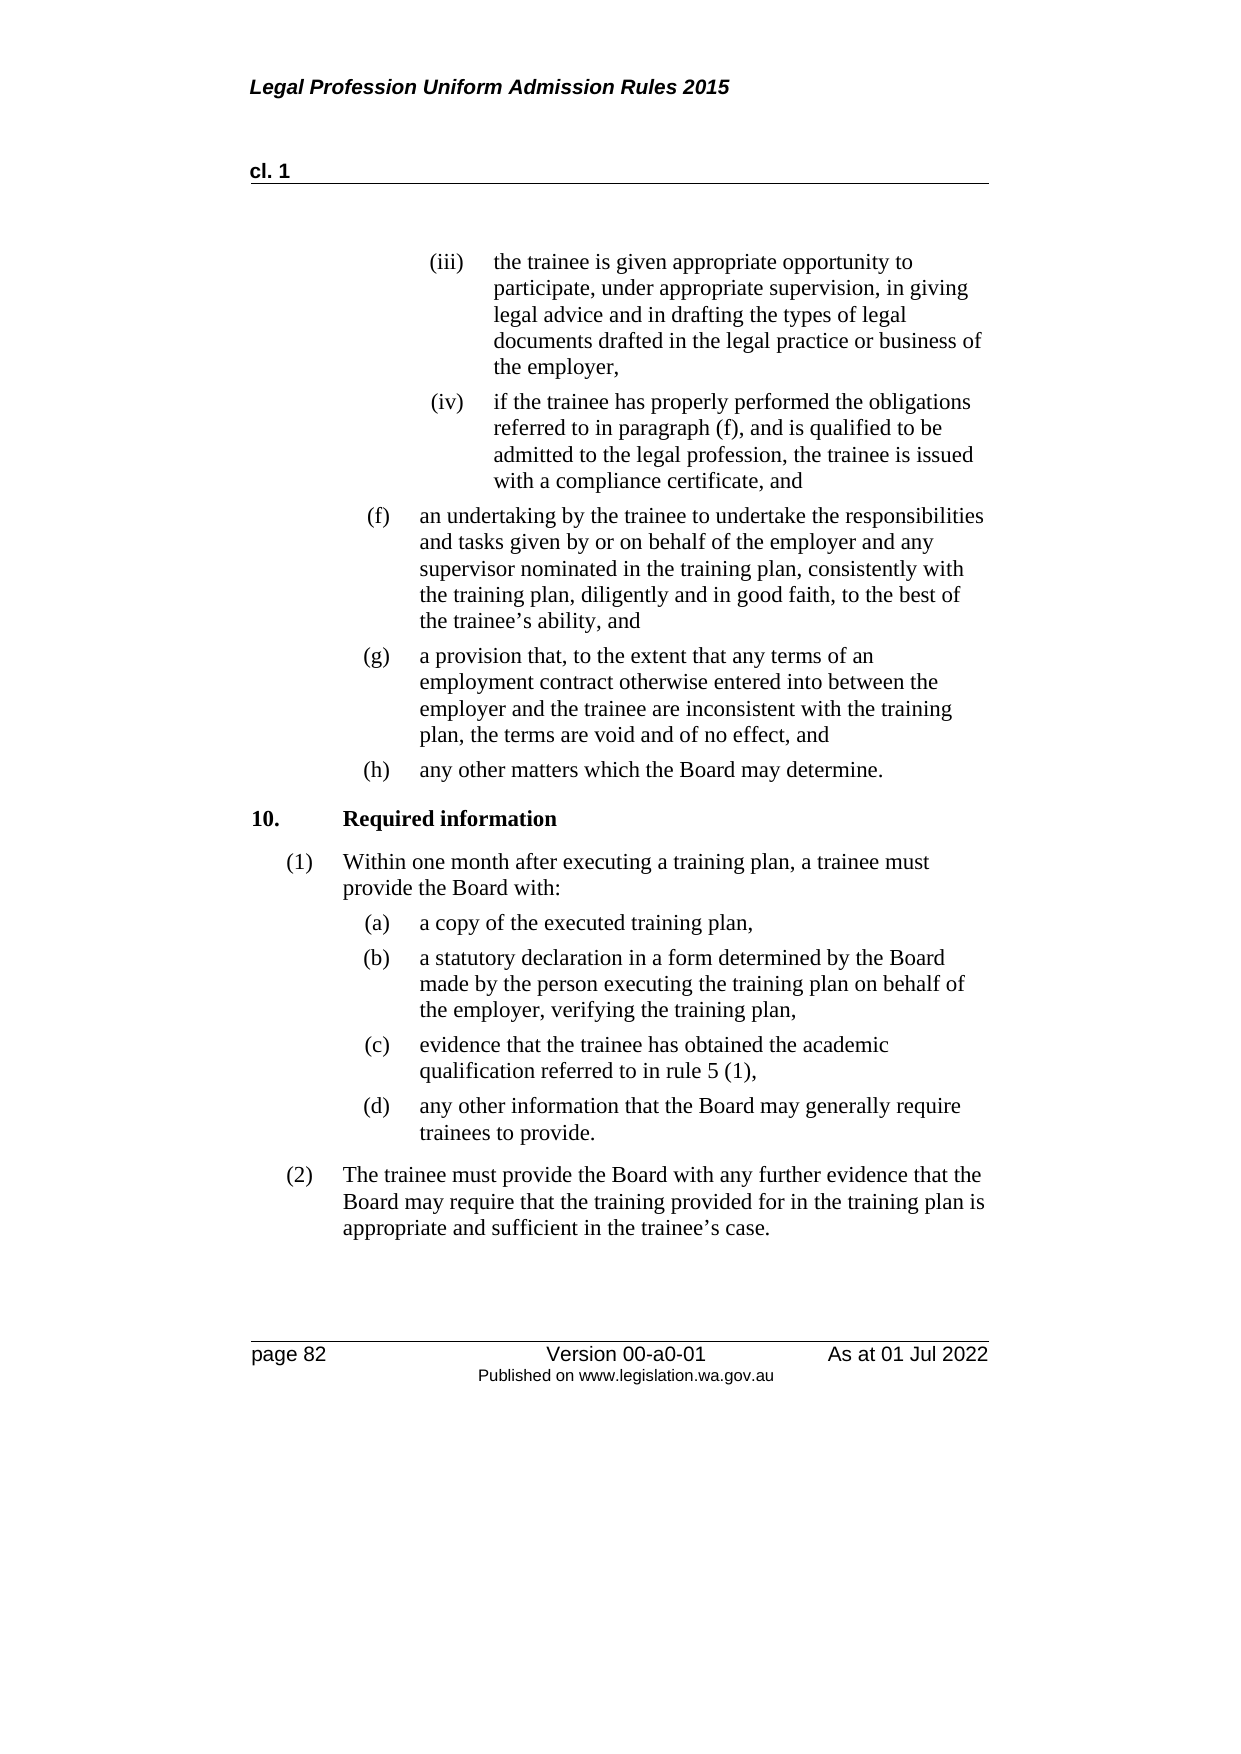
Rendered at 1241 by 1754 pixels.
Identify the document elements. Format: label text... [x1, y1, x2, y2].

subtitle 10. Required information [251, 805, 989, 831]
text (iv) if the trainee has properly performed the obligations referred to in paragraph (f), and is qualified to be admitted to the legal profession, the trainee is issued with a compliance certificate, and [251, 388, 989, 493]
text (b) a statutory declaration in a form determined by the Board made by the person executing the training plan on behalf of the employer, verifying the training plan, [251, 944, 989, 1023]
text (h) any other matters which the Board may determine. [251, 756, 989, 782]
text (1) Within one month after executing a training plan, a trainee must provide the Board with: [251, 848, 989, 901]
text (a) a copy of the executed training plan, [251, 909, 989, 935]
text (g) a provision that, to the extent that any terms of an employment contract otherwise entered into between the employer and the trainee are inconsistent with the training plan, the terms are void and of no effect, and [251, 642, 989, 747]
text (2) The trainee must provide the Board with any further evidence that the Board may require that the training provided for in the training plan is appropriate and sufficient in the trainee’s case. [251, 1162, 989, 1241]
text (c) evidence that the trainee has obtained the academic qualification referred to in rule 5 (1), [251, 1031, 989, 1084]
text (iii) the trainee is given appropriate opportunity to participate, under appropriate supervision, in giving legal advice and in drafting the types of legal documents drafted in the legal practice or business of the employer, [251, 248, 989, 380]
text (f) an undertaking by the trainee to undertake the responsibilities and tasks given by or on behalf of the employer and any supervisor nominated in the training plan, consistently with the training plan, diligently and in good faith, to the best of the trainee’s ability, and [251, 502, 989, 634]
text (d) any other information that the Board may generally require trainees to provide. [251, 1092, 989, 1145]
